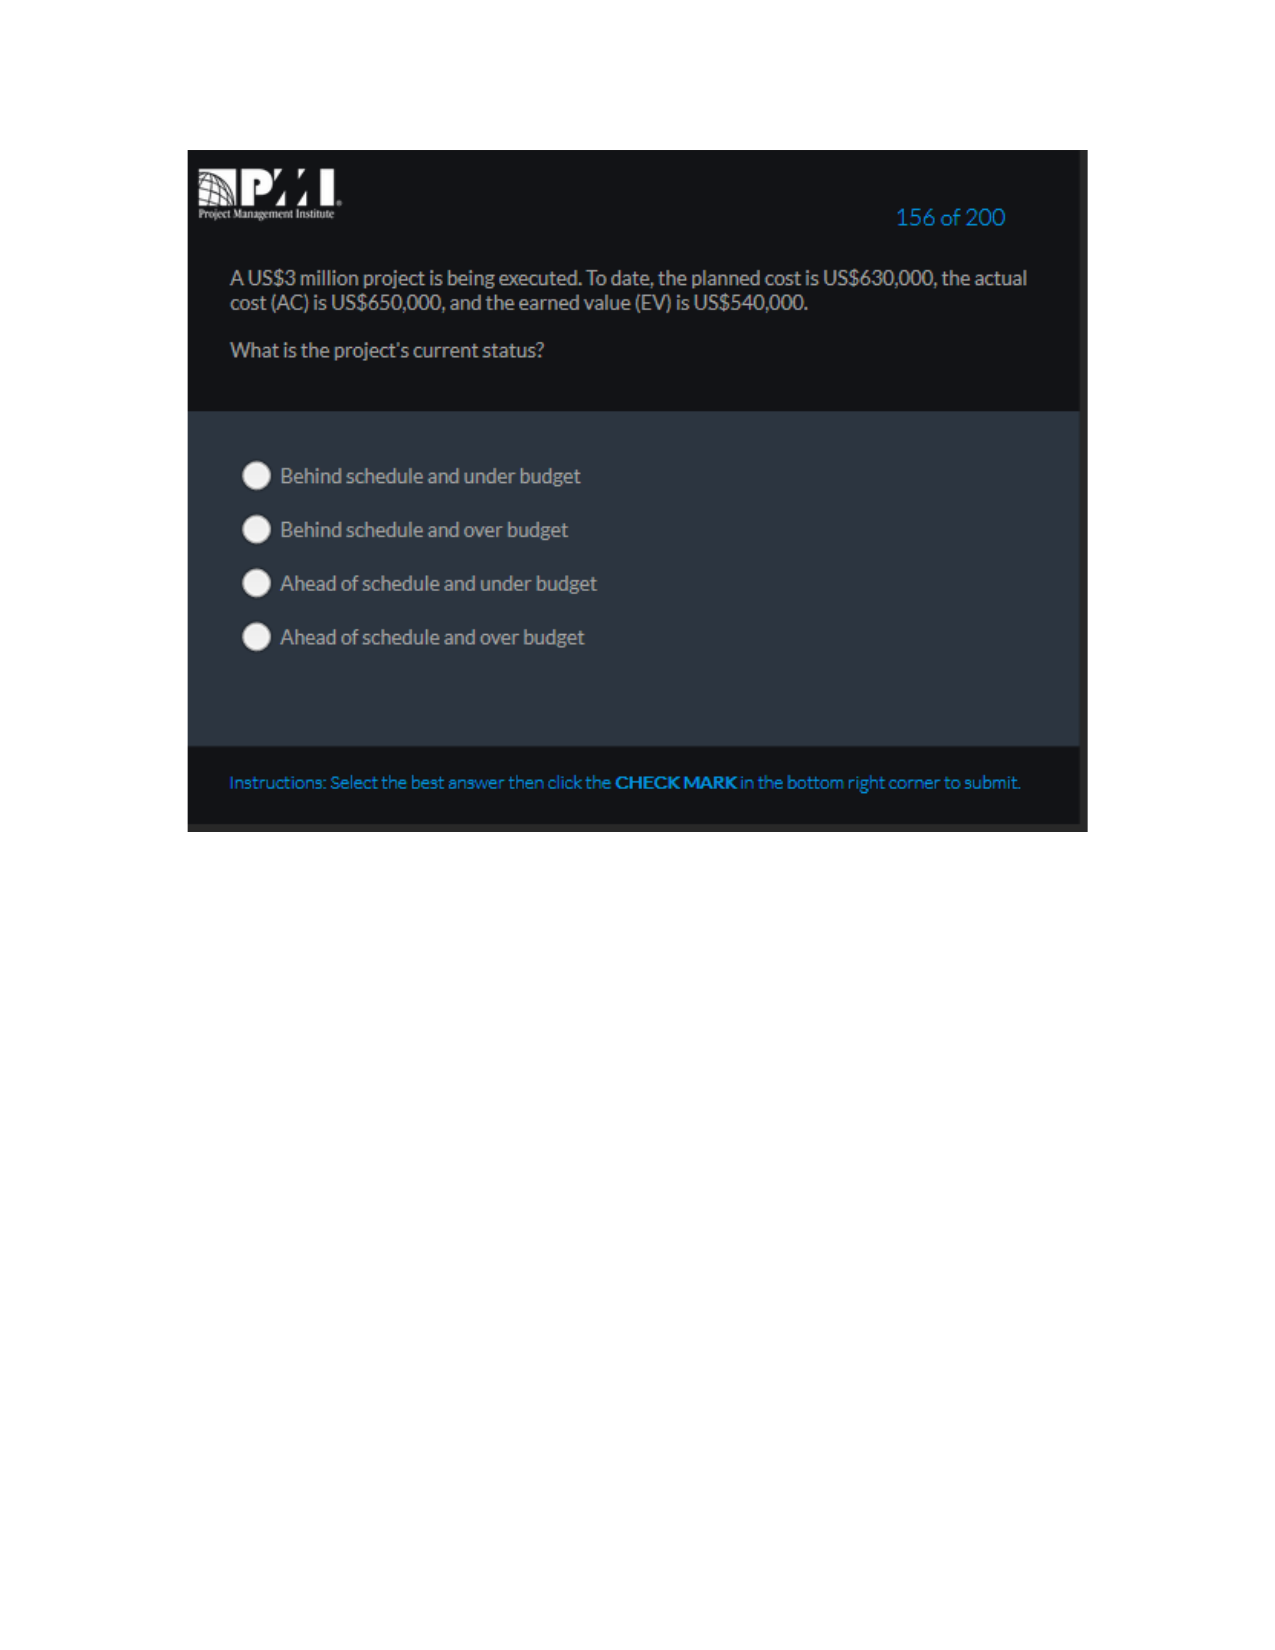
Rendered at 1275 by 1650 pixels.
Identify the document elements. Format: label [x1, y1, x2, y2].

picture [187, 150, 1088, 832]
